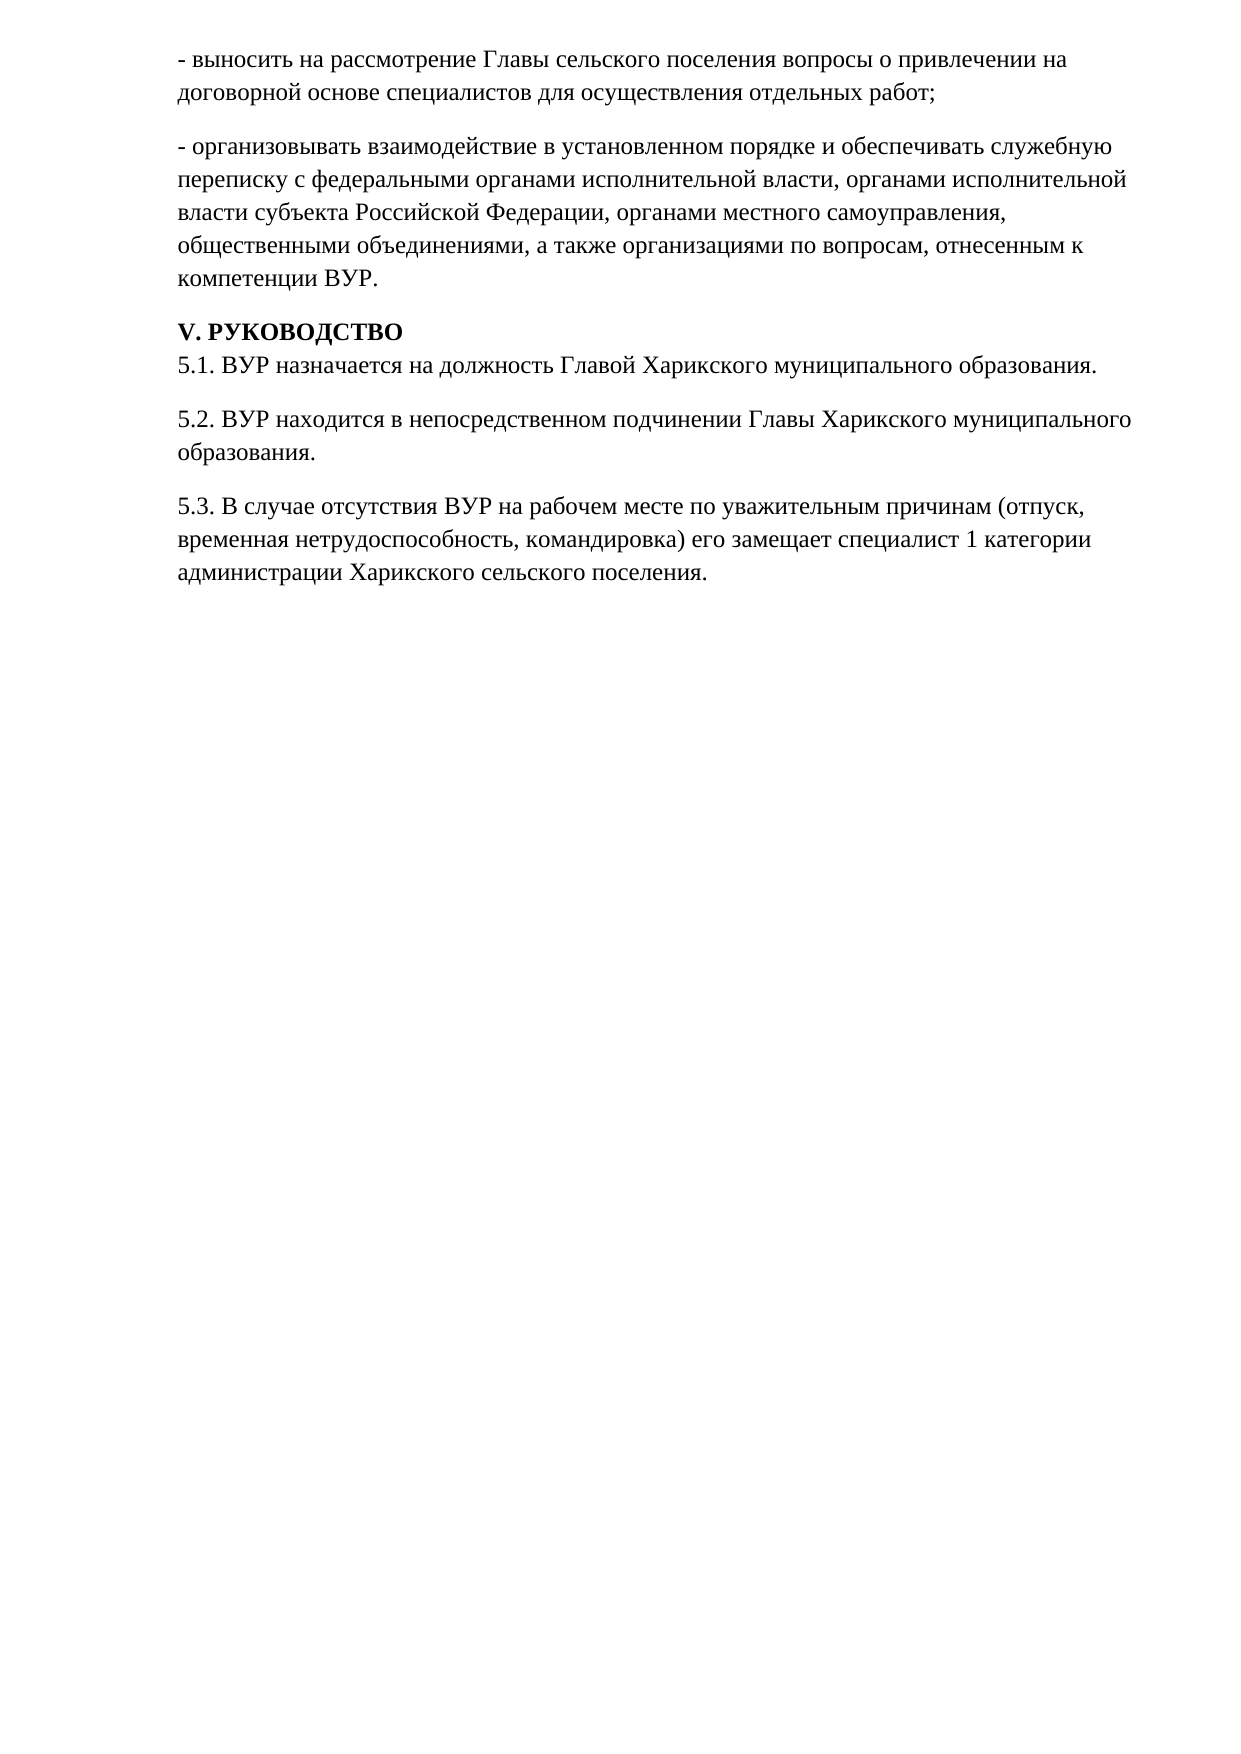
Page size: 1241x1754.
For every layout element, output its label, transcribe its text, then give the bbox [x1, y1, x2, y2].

text - выносить на рассмотрение Главы сельского поселения вопросы о привлечении на договорной основе специалистов для осуществления отдельных работ; [177, 44, 1152, 106]
text 5.3. В случае отсутствия ВУР на рабочем месте по уважительным причинам (отпуск, временная нетрудоспособность, командировка) его замещает специалист 1 категории администрации Харикского сельского поселения. [177, 491, 1152, 652]
text - организовывать взаимодействие в установленном порядке и обеспечивать служебную переписку с федеральными органами исполнительной власти, органами исполнительной власти субъекта Российской Федерации, органами местного самоуправления, общественными объединениями, а также организациями по вопросам, отнесенным к компетенции ВУР. [177, 131, 1152, 292]
text V. РУКОВОДСТВО 5.1. ВУР назначается на должность Главой Харикского муниципального образования. [177, 317, 1152, 379]
text 5.2. ВУР находится в непосредственном подчинении Главы Харикского муниципального образования. [177, 404, 1152, 466]
